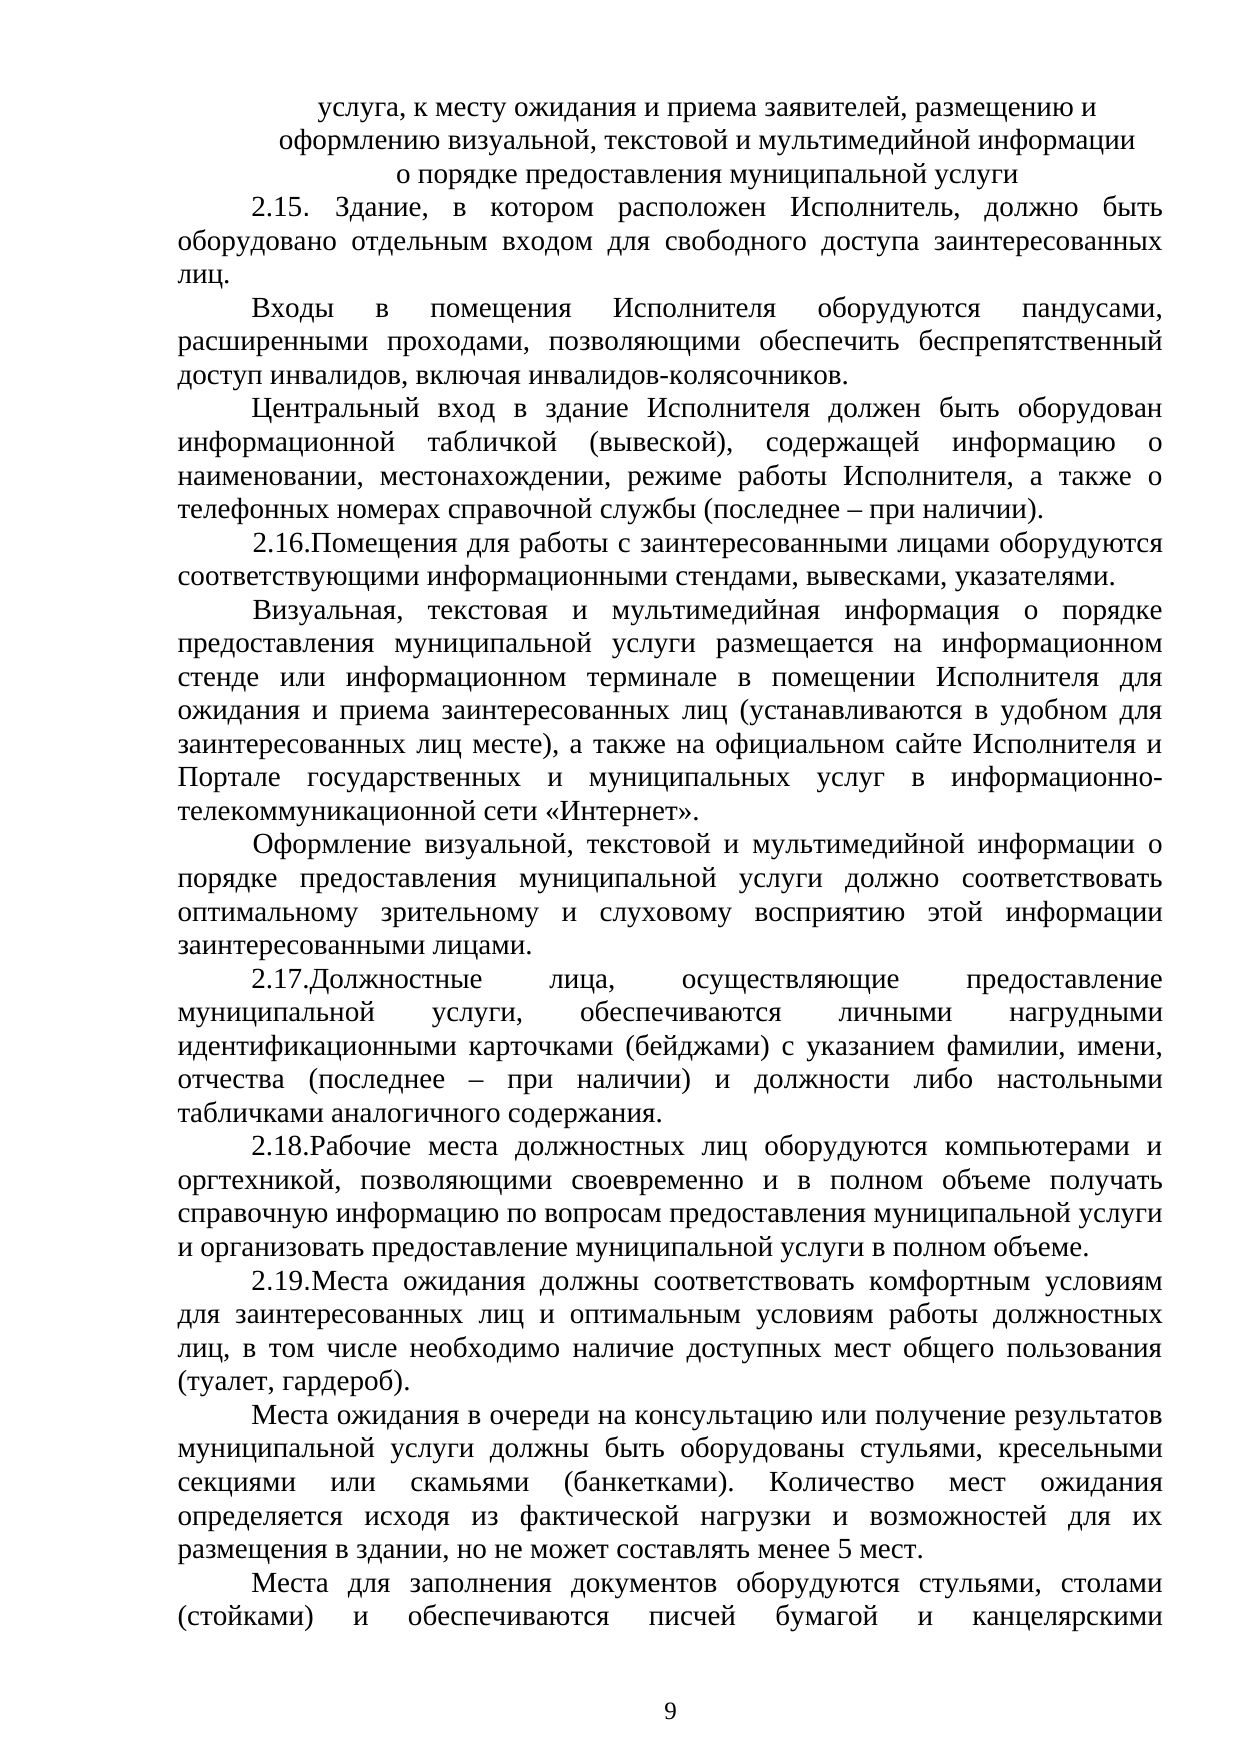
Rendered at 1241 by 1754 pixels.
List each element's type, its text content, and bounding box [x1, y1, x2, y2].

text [177, 1565, 1163, 1632]
text услуга, к месту ожидания и приема заявителей, размещению и [177, 89, 1163, 122]
text Входы в помещения Исполнителя оборудуются пандусами, расширенными проходами, позволяющими обеспечить беспрепятственный доступ инвалидов, включая инвалидов-колясочников. [177, 290, 1163, 391]
text 2.18.Рабочие места должностных лиц оборудуются компьютерами и оргтехникой, позволяющими своевременно и в полном объеме получать справочную информацию по вопросам предоставления муниципальной услуги и организовать предоставление муниципальной услуги в полном объеме. [177, 1128, 1163, 1263]
text Визуальная, текстовая и мультимедийная информация о порядке предоставления муниципальной услуги размещается на информационном стенде или информационном терминале в помещении Исполнителя для ожидания и приема заинтересованных лиц (устанавливаются в удобном для заинтересованных лиц месте), а также на официальном сайте Исполнителя и Портале государственных и муниципальных услуг в информационно-телекоммуникационной сети «Интернет». [177, 592, 1163, 827]
text 2.15. Здание, в котором расположен Исполнитель, должно быть оборудовано отдельным входом для свободного доступа заинтересованных лиц. [177, 189, 1163, 290]
text оформлению визуальной, текстовой и мультимедийной информации [177, 122, 1163, 156]
text Центральный вход в здание Исполнителя должен быть оборудован информационной табличкой (вывеской), содержащей информацию о наименовании, местонахождении, режиме работы Исполнителя, а также о телефонных номерах справочной службы (последнее – при наличии). [177, 391, 1163, 525]
text 2.16.Помещения для работы с заинтересованными лицами оборудуются соответствующими информационными стендами, вывесками, указателями. [177, 525, 1163, 592]
text 2.17.Должностные лица, осуществляющие предоставление муниципальной услуги, обеспечиваются личными нагрудными идентификационными карточками (бейджами) с указанием фамилии, имени, отчества (последнее – при наличии) и должности либо настольными табличками аналогичного содержания. [177, 961, 1163, 1128]
text 2.19.Места ожидания должны соответствовать комфортным условиям для заинтересованных лиц и оптимальным условиям работы должностных лиц, в том числе необходимо наличие доступных мест общего пользования (туалет, гардероб). [177, 1263, 1163, 1397]
text Оформление визуальной, текстовой и мультимедийной информации о порядке предоставления муниципальной услуги должно соответствовать оптимальному зрительному и слуховому восприятию этой информации заинтересованными лицами. [177, 827, 1163, 961]
text о порядке предоставления муниципальной услуги [177, 156, 1163, 189]
text Места ожидания в очереди на консультацию или получение результатов муниципальной услуги должны быть оборудованы стульями, кресельными секциями или скамьями (банкетками). Количество мест ожидания определяется исходя из фактической нагрузки и возможностей для их размещения в здании, но не может составлять менее 5 мест. [177, 1397, 1163, 1565]
